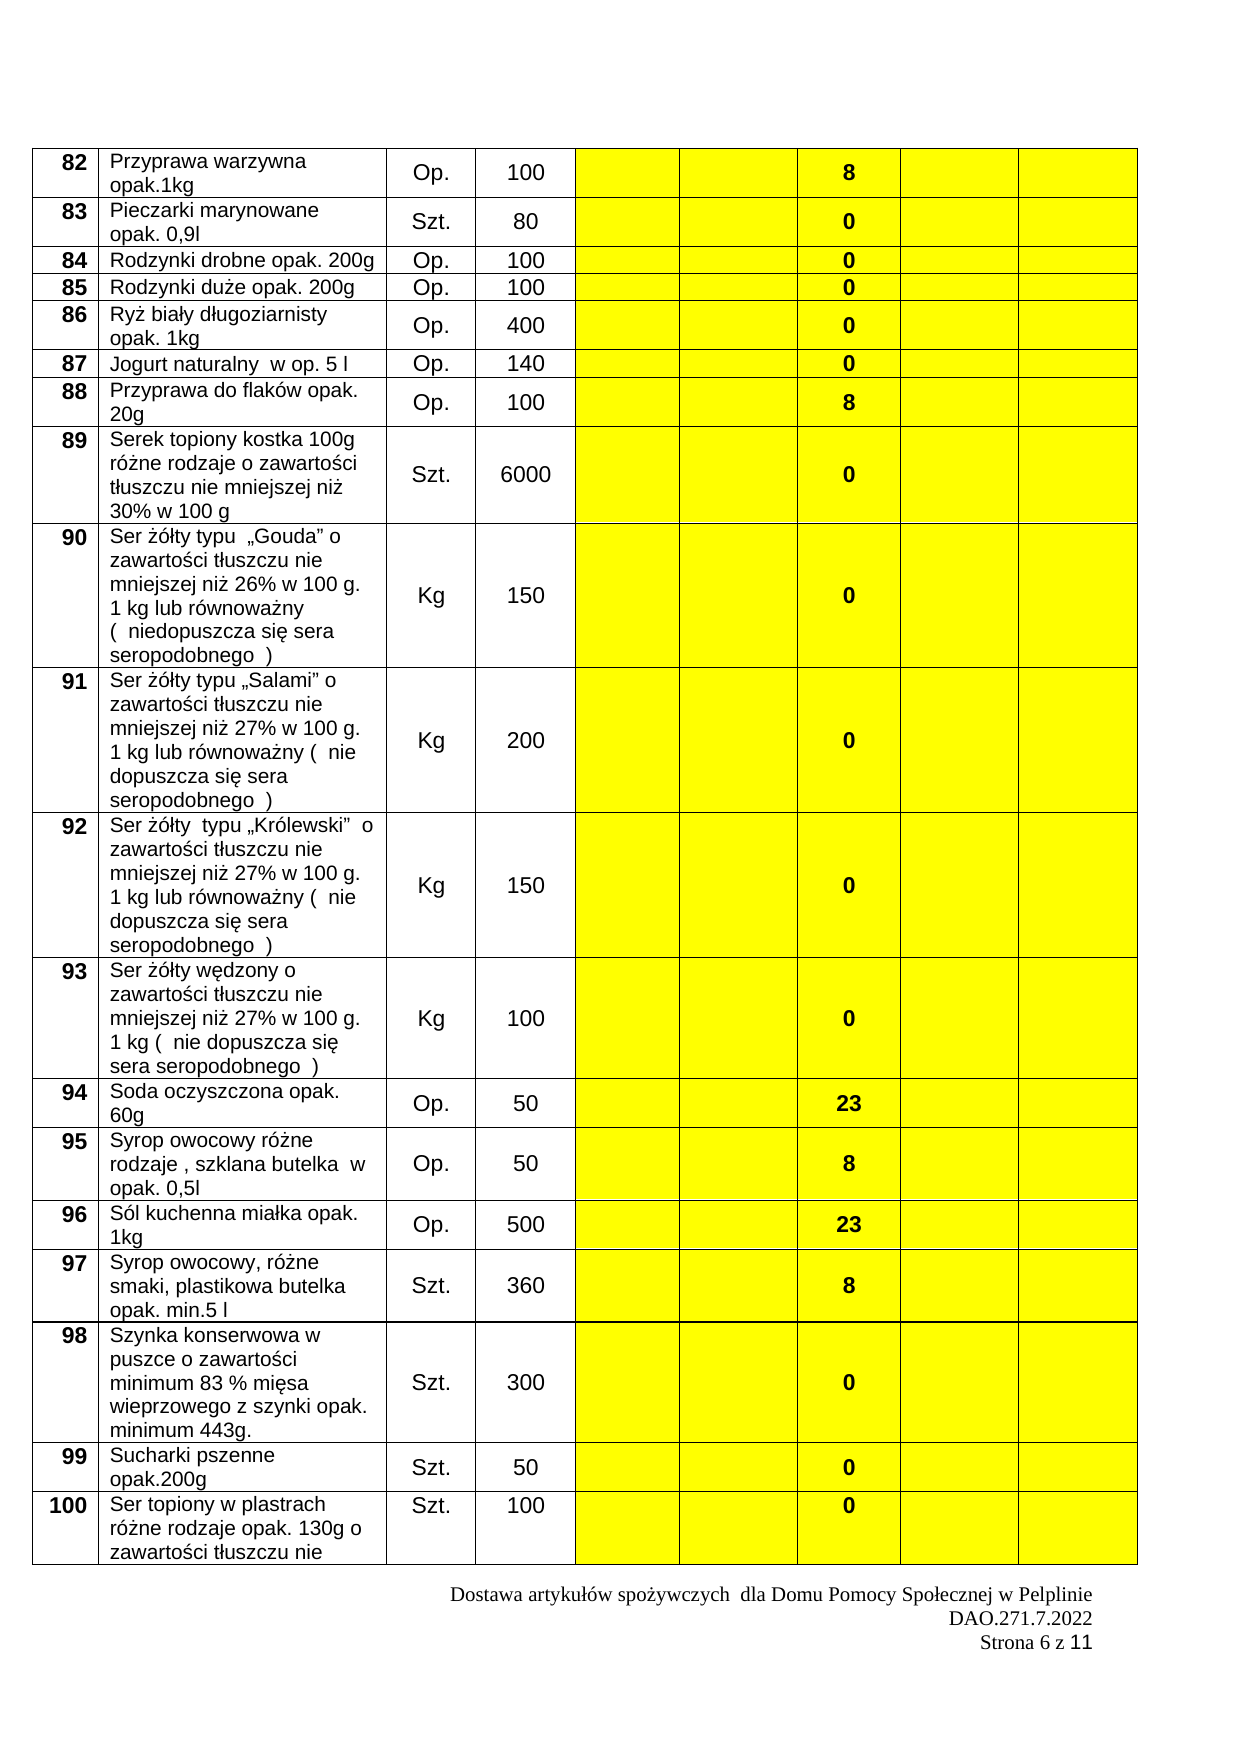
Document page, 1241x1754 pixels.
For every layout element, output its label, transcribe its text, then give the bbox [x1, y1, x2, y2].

table_cell Syrop owocowy różne rodzaje , szklana butelka w opak. 0,5l [99, 1128, 386, 1199]
table_cell 0 [798, 813, 900, 957]
table_cell 100 [33, 1492, 98, 1564]
table_cell [576, 1079, 679, 1127]
table_cell [680, 247, 797, 273]
table_cell [1019, 1128, 1137, 1199]
table_cell [901, 350, 1018, 377]
table_cell Sucharki pszenne opak.200g [99, 1443, 386, 1491]
table_cell Ser żółty typu „Salami” o zawartości tłuszczu nie mniejszej niż 27% w 100 g. 1 kg lub równoważny ( nie dopuszcza się sera seropodobnego ) [99, 668, 386, 812]
table_cell 50 [476, 1128, 575, 1199]
table_cell 99 [33, 1443, 98, 1491]
table_cell 100 [476, 378, 575, 426]
table_cell [1019, 274, 1137, 300]
table_cell 0 [798, 427, 900, 522]
table_cell Szt. [387, 1323, 475, 1442]
table_cell 88 [33, 378, 98, 426]
table_cell Szt. [387, 1492, 475, 1564]
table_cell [99, 1492, 386, 1564]
table_cell Rodzynki drobne opak. 200g [99, 247, 386, 273]
table_cell [680, 149, 797, 197]
table_cell Ser żółty typu „Królewski” o zawartości tłuszczu nie mniejszej niż 27% w 100 g. 1 kg lub równoważny ( nie dopuszcza się sera seropodobnego ) [99, 813, 386, 957]
table_cell 100 [476, 1492, 575, 1564]
table_cell [1019, 1201, 1137, 1248]
table_cell 0 [798, 247, 900, 273]
table_cell [576, 149, 679, 197]
table_cell Op. [387, 1201, 475, 1248]
table_cell [1019, 247, 1137, 273]
table_cell 87 [33, 350, 98, 377]
table_cell 83 [33, 198, 98, 246]
table_cell [576, 1250, 679, 1321]
table_cell Op. [387, 301, 475, 349]
table_cell 0 [798, 1443, 900, 1491]
table_cell [680, 350, 797, 377]
table_cell 0 [798, 301, 900, 349]
table_cell [576, 301, 679, 349]
table_cell 0 [798, 274, 900, 300]
table_cell [901, 1323, 1018, 1442]
table_cell Op. [387, 1079, 475, 1127]
table_cell [680, 1201, 797, 1248]
table_cell Op. [387, 149, 475, 197]
table_cell Ser żółty typu „Gouda” o zawartości tłuszczu nie mniejszej niż 26% w 100 g. 1 kg lub równoważny ( niedopuszcza się sera seropodobnego ) [99, 524, 386, 667]
table_cell [1019, 668, 1137, 812]
table_cell Przyprawa do flaków opak. 20g [99, 378, 386, 426]
table_cell [576, 198, 679, 246]
table_cell Szt. [387, 427, 475, 522]
table_cell [901, 301, 1018, 349]
table_cell 150 [476, 524, 575, 667]
table_cell 8 [798, 149, 900, 197]
table_cell Op. [387, 350, 475, 377]
table_cell [901, 1443, 1018, 1491]
table_cell 85 [33, 274, 98, 300]
table_cell [901, 378, 1018, 426]
table_cell 0 [798, 350, 900, 377]
table_cell Op. [387, 247, 475, 273]
table_cell [680, 1079, 797, 1127]
table_cell Szt. [387, 1250, 475, 1321]
table_cell [576, 668, 679, 812]
table_cell Op. [387, 1128, 475, 1199]
table_cell [680, 301, 797, 349]
table_cell Kg [387, 958, 475, 1078]
table_cell Syrop owocowy, różne smaki, plastikowa butelka opak. min.5 l [99, 1250, 386, 1321]
table_cell 80 [476, 198, 575, 246]
table_cell 140 [476, 350, 575, 377]
table_cell 94 [33, 1079, 98, 1127]
table_cell [901, 247, 1018, 273]
table_cell [901, 274, 1018, 300]
table_cell 360 [476, 1250, 575, 1321]
table_cell [1019, 958, 1137, 1078]
table_cell 95 [33, 1128, 98, 1199]
table_cell [901, 813, 1018, 957]
table_cell [576, 247, 679, 273]
table_cell [1019, 1443, 1137, 1491]
table_cell [901, 149, 1018, 197]
table_cell [576, 378, 679, 426]
table_cell 0 [798, 524, 900, 667]
table_cell [576, 274, 679, 300]
table_cell 23 [798, 1079, 900, 1127]
table_cell 100 [476, 274, 575, 300]
table_cell [1019, 1079, 1137, 1127]
table_cell [680, 813, 797, 957]
table_cell Kg [387, 524, 475, 667]
table_cell [576, 427, 679, 522]
table_cell [901, 1250, 1018, 1321]
table_cell [576, 958, 679, 1078]
table_cell [1019, 350, 1137, 377]
table_cell [680, 198, 797, 246]
table_cell [1019, 301, 1137, 349]
table_cell [576, 1492, 679, 1564]
table_cell 96 [33, 1201, 98, 1248]
table_cell [680, 668, 797, 812]
table_cell [1019, 427, 1137, 522]
table_cell Jogurt naturalny w op. 5 l [99, 350, 386, 377]
table_cell [1019, 813, 1137, 957]
table_cell Kg [387, 813, 475, 957]
table_cell [576, 1443, 679, 1491]
table_cell Szt. [387, 1443, 475, 1491]
table_cell Pieczarki marynowane opak. 0,9l [99, 198, 386, 246]
table_cell [576, 350, 679, 377]
table_cell [1019, 1250, 1137, 1321]
table_cell [576, 1323, 679, 1442]
table_cell [576, 813, 679, 957]
table_cell [680, 1250, 797, 1321]
table_cell [680, 1128, 797, 1199]
table_cell 400 [476, 301, 575, 349]
table_cell [576, 524, 679, 667]
table_cell 500 [476, 1201, 575, 1248]
table_cell Op. [387, 378, 475, 426]
table_cell Serek topiony kostka 100g różne rodzaje o zawartości tłuszczu nie mniejszej niż 30% w 100 g [99, 427, 386, 522]
table_cell Szynka konserwowa w puszce o zawartości minimum 83 % mięsa wieprzowego z szynki opak. minimum 443g. [99, 1323, 386, 1442]
table_cell 91 [33, 668, 98, 812]
table_cell 300 [476, 1323, 575, 1442]
table_cell Rodzynki duże opak. 200g [99, 274, 386, 300]
table_cell 84 [33, 247, 98, 273]
table_cell 0 [798, 1323, 900, 1442]
table_cell 8 [798, 378, 900, 426]
table_cell [1019, 524, 1137, 667]
table_cell 0 [798, 1492, 900, 1564]
table_cell 93 [33, 958, 98, 1078]
table_cell [901, 1201, 1018, 1248]
table_cell 50 [476, 1443, 575, 1491]
table_cell 86 [33, 301, 98, 349]
table_cell [901, 1079, 1018, 1127]
table_cell 150 [476, 813, 575, 957]
table_cell Ryż biały długoziarnisty opak. 1kg [99, 301, 386, 349]
table_cell 98 [33, 1323, 98, 1442]
table_cell 23 [798, 1201, 900, 1248]
table_cell [680, 274, 797, 300]
table_cell [680, 427, 797, 522]
table_cell [1019, 149, 1137, 197]
table_cell 50 [476, 1079, 575, 1127]
table_cell [576, 1128, 679, 1199]
table_cell 8 [798, 1128, 900, 1199]
table_cell [680, 1443, 797, 1491]
table_cell [680, 378, 797, 426]
table_cell [680, 958, 797, 1078]
table_cell 200 [476, 668, 575, 812]
table_cell Soda oczyszczona opak. 60g [99, 1079, 386, 1127]
table_cell Sól kuchenna miałka opak. 1kg [99, 1201, 386, 1248]
table_cell Op. [387, 274, 475, 300]
table_cell [901, 668, 1018, 812]
table_cell [901, 198, 1018, 246]
table_cell Kg [387, 668, 475, 812]
table_cell [1019, 1492, 1137, 1564]
table_cell 92 [33, 813, 98, 957]
table_cell Przyprawa warzywna opak.1kg [99, 149, 386, 197]
table_cell 100 [476, 149, 575, 197]
table_cell [901, 958, 1018, 1078]
table_cell [1019, 1323, 1137, 1442]
table_cell 82 [33, 149, 98, 197]
table_cell 8 [798, 1250, 900, 1321]
table_cell 0 [798, 668, 900, 812]
table_cell [680, 1323, 797, 1442]
table_cell 97 [33, 1250, 98, 1321]
table_cell [680, 1492, 797, 1564]
table_cell [901, 1128, 1018, 1199]
table_cell [901, 524, 1018, 667]
table_cell [680, 524, 797, 667]
table_cell 0 [798, 958, 900, 1078]
table_cell 100 [476, 958, 575, 1078]
table_cell 89 [33, 427, 98, 522]
table_cell 90 [33, 524, 98, 667]
table_cell [901, 427, 1018, 522]
table_cell 100 [476, 247, 575, 273]
table_cell [1019, 198, 1137, 246]
table_cell [1019, 378, 1137, 426]
table_cell [576, 1201, 679, 1248]
table_cell 0 [798, 198, 900, 246]
table_cell Szt. [387, 198, 475, 246]
table_cell 6000 [476, 427, 575, 522]
table_cell [901, 1492, 1018, 1564]
table_cell Ser żółty wędzony o zawartości tłuszczu nie mniejszej niż 27% w 100 g. 1 kg ( nie dopuszcza się sera seropodobnego ) [99, 958, 386, 1078]
